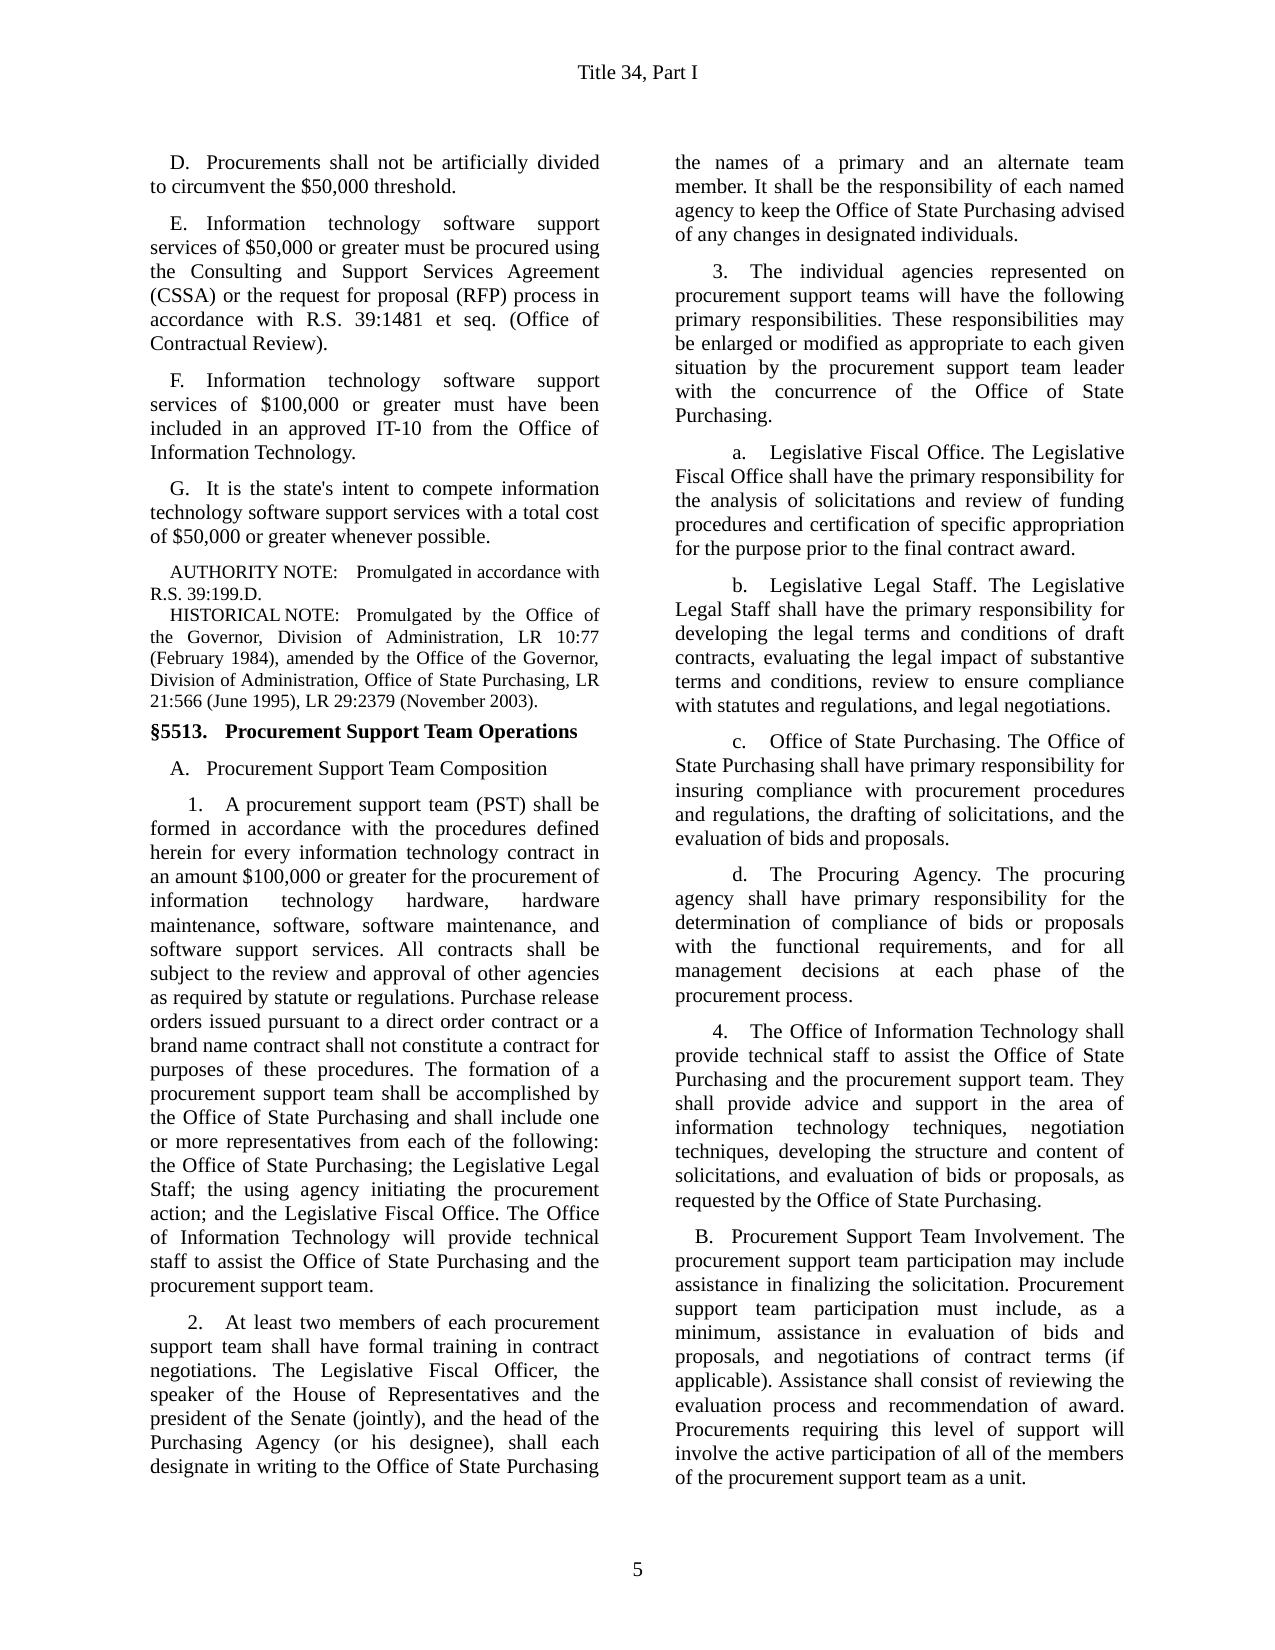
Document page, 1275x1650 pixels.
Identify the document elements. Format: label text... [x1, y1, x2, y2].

text A. Procurement Support Team Composition [150, 756, 600, 780]
text G. It is the state's intent to compete information technology software support services with a total cost of $50,000 or greater whenever possible. [150, 476, 600, 548]
text 2. At least two members of each procurement support team shall have formal training in contract negotiations. The Legislative Fiscal Officer, the speaker of the House of Representatives and the president of the Senate (jointly), and the head of the Purchasing Agency (or his designee), shall each designate in writing to the Office of State Purchasing the names of a primary and an alternate team member. It shall be the responsibility of each named agency to keep the Office of State Purchasing advised of any changes in designated individuals. [675, 150, 1125, 246]
text 1. A procurement support team (PST) shall be formed in accordance with the procedures defined herein for every information technology contract in an amount $100,000 or greater for the procurement of information technology hardware, hardware maintenance, software, software maintenance, and software support services. All contracts shall be subject to the review and approval of other agencies as required by statute or regulations. Purchase release orders issued pursuant to a direct order contract or a brand name contract shall not constitute a contract for purposes of these procedures. The formation of a procurement support team shall be accomplished by the Office of State Purchasing and shall include one or more representatives from each of the following: the Office of State Purchasing; the Legislative Legal Staff; the using agency initiating the procurement action; and the Legislative Fiscal Office. The Office of Information Technology will provide technical staff to assist the Office of State Purchasing and the procurement support team. [150, 792, 600, 1297]
text D. Procurements shall not be artificially divided to circumvent the $50,000 threshold. [150, 150, 600, 198]
text E. Information technology software support services of $50,000 or greater must be procured using the Consulting and Support Services Agreement (CSSA) or the request for proposal (RFP) process in accordance with R.S. 39:1481 et seq. (Office of Contractual Review). [150, 211, 600, 355]
text 4. The Office of Information Technology shall provide technical staff to assist the Office of State Purchasing and the procurement support team. They shall provide advice and support in the area of information technology techniques, negotiation techniques, developing the structure and content of solicitations, and evaluation of bids or proposals, as requested by the Office of State Purchasing. [675, 1019, 1125, 1212]
text §5513. Procurement Support Team Operations [150, 718, 600, 743]
text a. Legislative Fiscal Office. The Legislative Fiscal Office shall have the primary responsibility for the analysis of solicitations and review of funding procedures and certification of specific appropriation for the purpose prior to the final contract award. [675, 440, 1125, 560]
text HISTORICAL NOTE: Promulgated by the Office of the Governor, Division of Administration, LR 10:77 (February 1984), amended by the Office of the Governor, Division of Administration, Office of State Purchasing, LR 21:566 (June 1995), LR 29:2379 (November 2003). [150, 604, 600, 712]
text B. Procurement Support Team Involvement. The procurement support team participation may include assistance in finalizing the solicitation. Procurement support team participation must include, as a minimum, assistance in evaluation of bids and proposals, and negotiations of contract terms (if applicable). Assistance shall consist of reviewing the evaluation process and recommendation of award. Procurements requiring this level of support will involve the active participation of all of the members of the procurement support team as a unit. [675, 1224, 1125, 1489]
text c. Office of State Purchasing. The Office of State Purchasing shall have primary responsibility for insuring compliance with procurement procedures and regulations, the drafting of solicitations, and the evaluation of bids and proposals. [675, 729, 1125, 850]
text 3. The individual agencies represented on procurement support teams will have the following primary responsibilities. These responsibilities may be enlarged or modified as appropriate to each given situation by the procurement support team leader with the concurrence of the Office of State Purchasing. [675, 259, 1125, 427]
text AUTHORITY NOTE: Promulgated in accordance with R.S. 39:199.D. [150, 561, 600, 604]
text b. Legislative Legal Staff. The Legislative Legal Staff shall have the primary responsibility for developing the legal terms and conditions of draft contracts, evaluating the legal impact of substantive terms and conditions, review to ensure compliance with statutes and regulations, and legal negotiations. [675, 572, 1125, 717]
text 2. At least two members of each procurement support team shall have formal training in contract negotiations. The Legislative Fiscal Officer, the speaker of the House of Representatives and the president of the Senate (jointly), and the head of the Purchasing Agency (or his designee), shall each designate in writing to the Office of State Purchasing the names of a primary and an alternate team member. It shall be the responsibility of each named agency to keep the Office of State Purchasing advised of any changes in designated individuals. [150, 1310, 600, 1478]
text F. Information technology software support services of $100,000 or greater must have been included in an approved IT-10 from the Office of Information Technology. [150, 367, 600, 464]
text d. The Procuring Agency. The procuring agency shall have primary responsibility for the determination of compliance of bids or proposals with the functional requirements, and for all management decisions at each phase of the procurement process. [675, 862, 1125, 1007]
